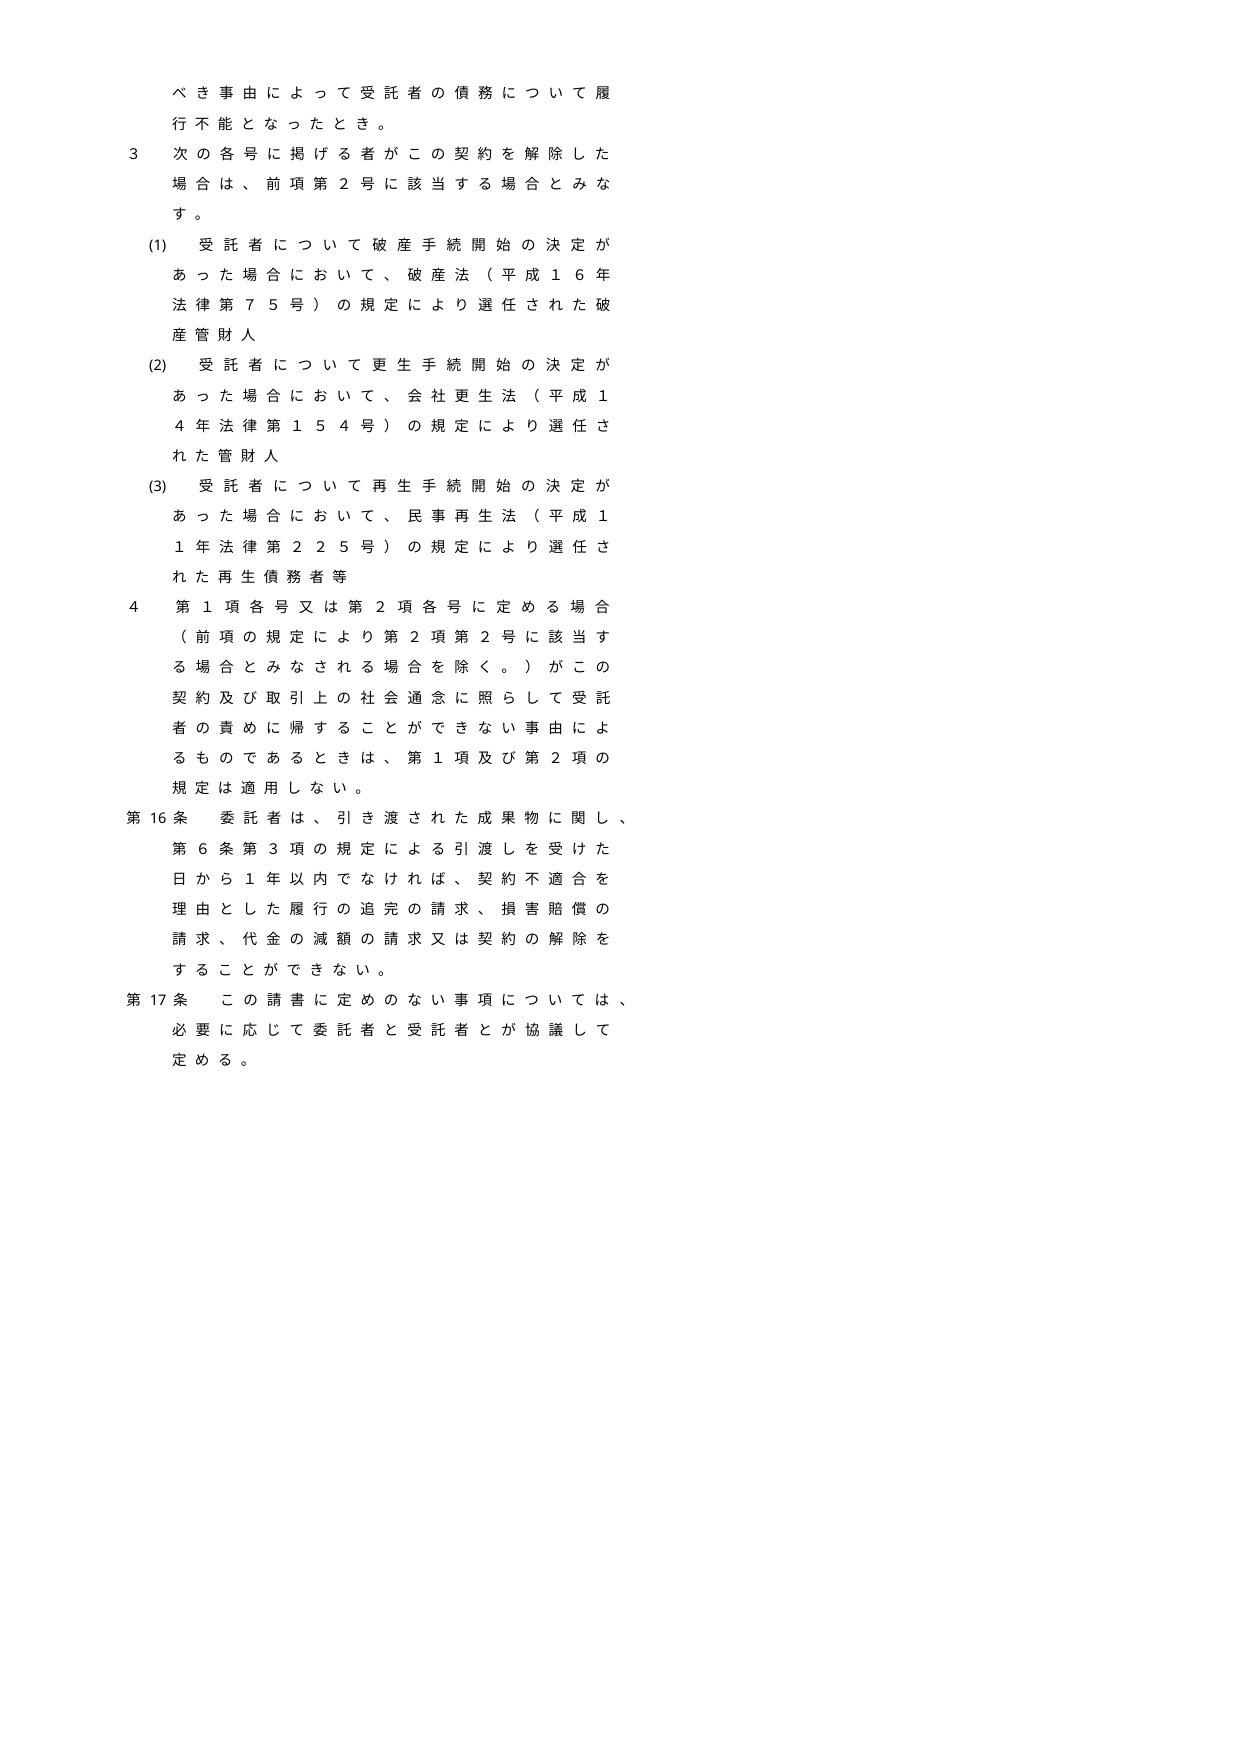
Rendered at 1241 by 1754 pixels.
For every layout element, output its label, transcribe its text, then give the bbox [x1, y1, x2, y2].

text 第17条 この請書に定めのない事項については、必要に応じて委託者と受託者とが協議して定める。 [126, 984, 619, 1074]
text (1) 受託者について破産手続開始の決定があった場合において、破産法（平成１６年法律第７５号）の規定により選任された破産管財人 [146, 229, 619, 349]
text ３ 次の各号に掲げる者がこの契約を解除した場合は、前項第２号に該当する場合とみなす。 [126, 138, 619, 229]
text (2) 受託者について更生手続開始の決定があった場合において、会社更生法（平成１４年法律第１５４号）の規定により選任された管財人 [146, 349, 619, 470]
text (2) 成果物の引渡し前に、受託者がその債務の履行を拒否し、又は受託者の責めに帰すべき事由によって受託者の債務について履行不能となったとき。 [146, 78, 619, 138]
text 第16条 委託者は、引き渡された成果物に関し、第６条第３項の規定による引渡しを受けた日から１年以内でなければ、契約不適合を理由とした履行の追完の請求、損害賠償の請求、代金の減額の請求又は契約の解除をすることができない。 [126, 803, 619, 984]
text (3) 受託者について再生手続開始の決定があった場合において、民事再生法（平成１１年法律第２２５号）の規定により選任された再生債務者等 [146, 470, 619, 591]
text ４ 第１項各号又は第２項各号に定める場合（前項の規定により第２項第２号に該当する場合とみなされる場合を除く。）がこの契約及び取引上の社会通念に照らして受託者の責めに帰することができない事由によるものであるときは、第１項及び第２項の規定は適用しない。 [126, 591, 619, 803]
